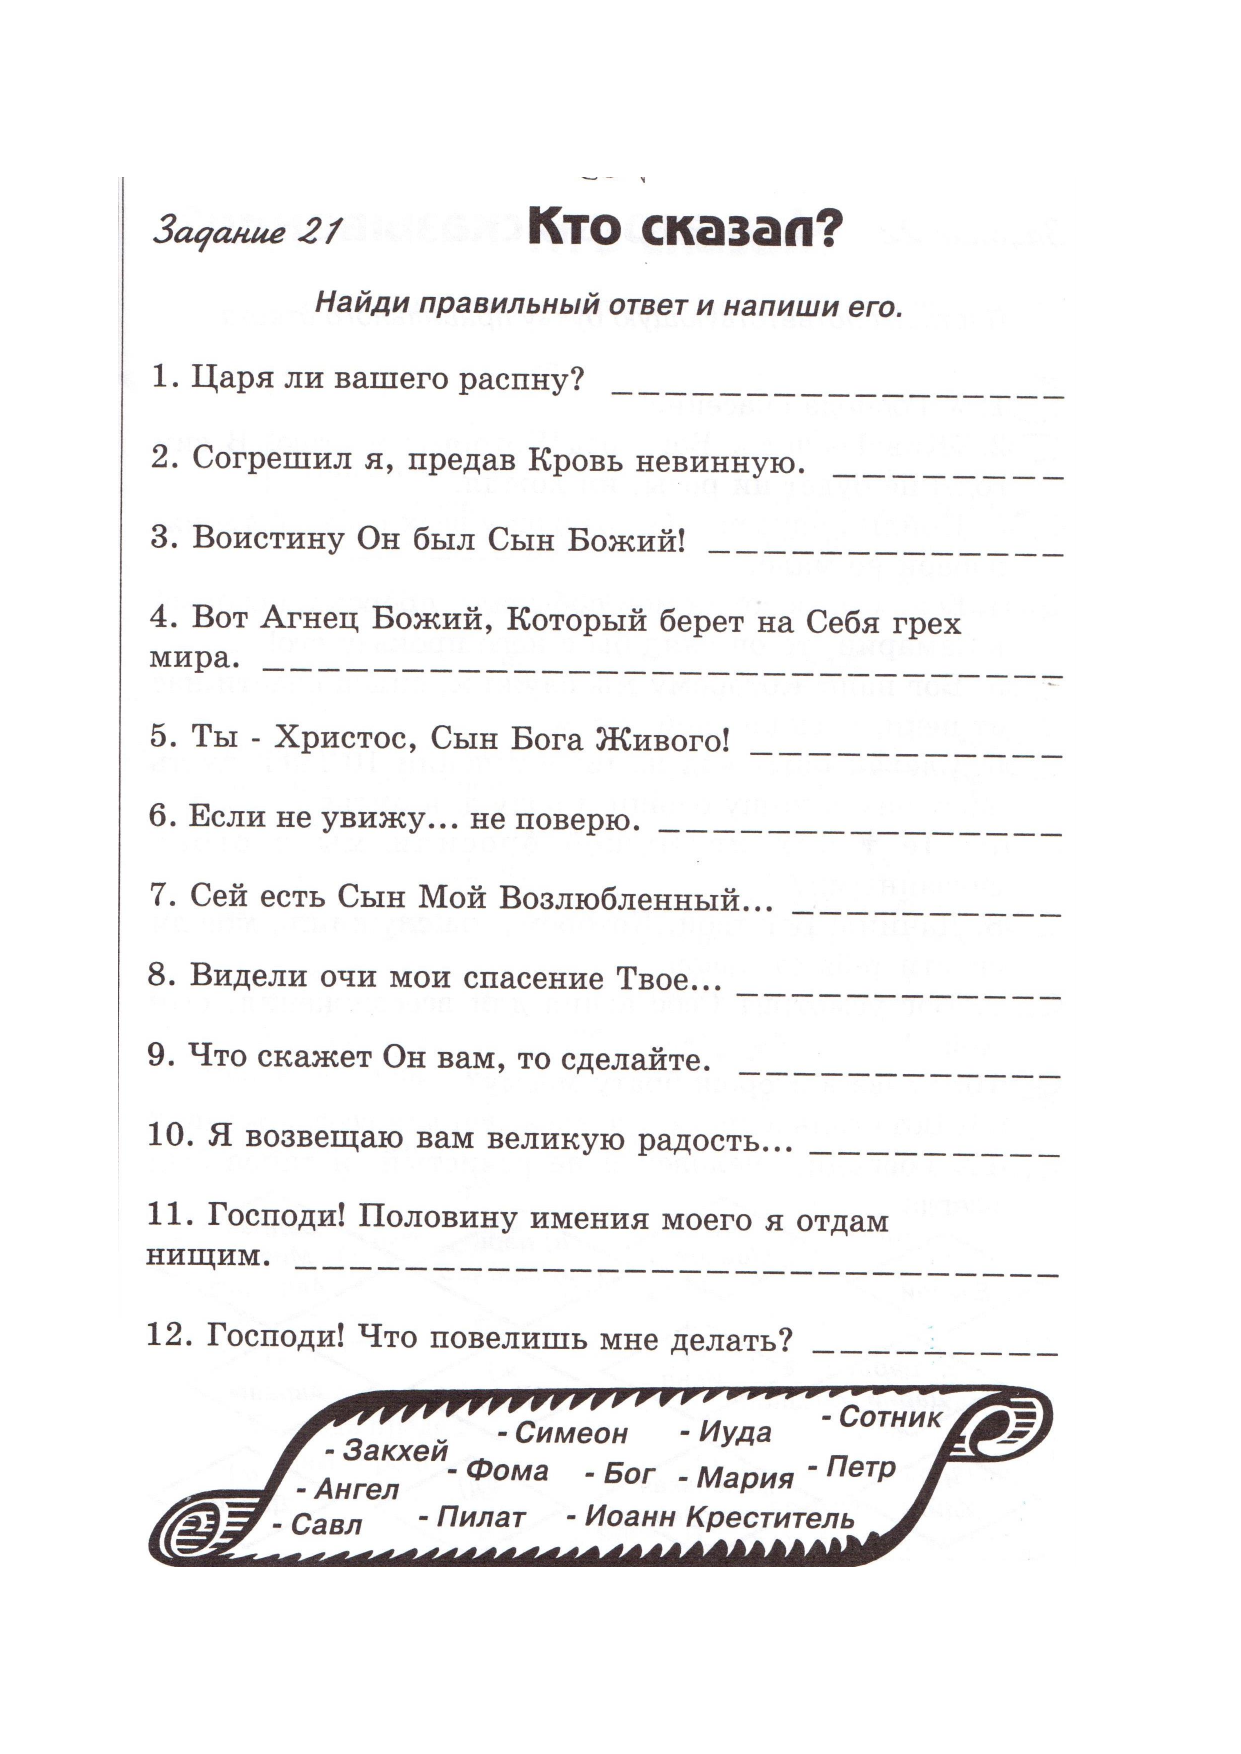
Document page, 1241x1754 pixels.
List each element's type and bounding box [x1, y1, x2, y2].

picture [118, 177, 1076, 1567]
